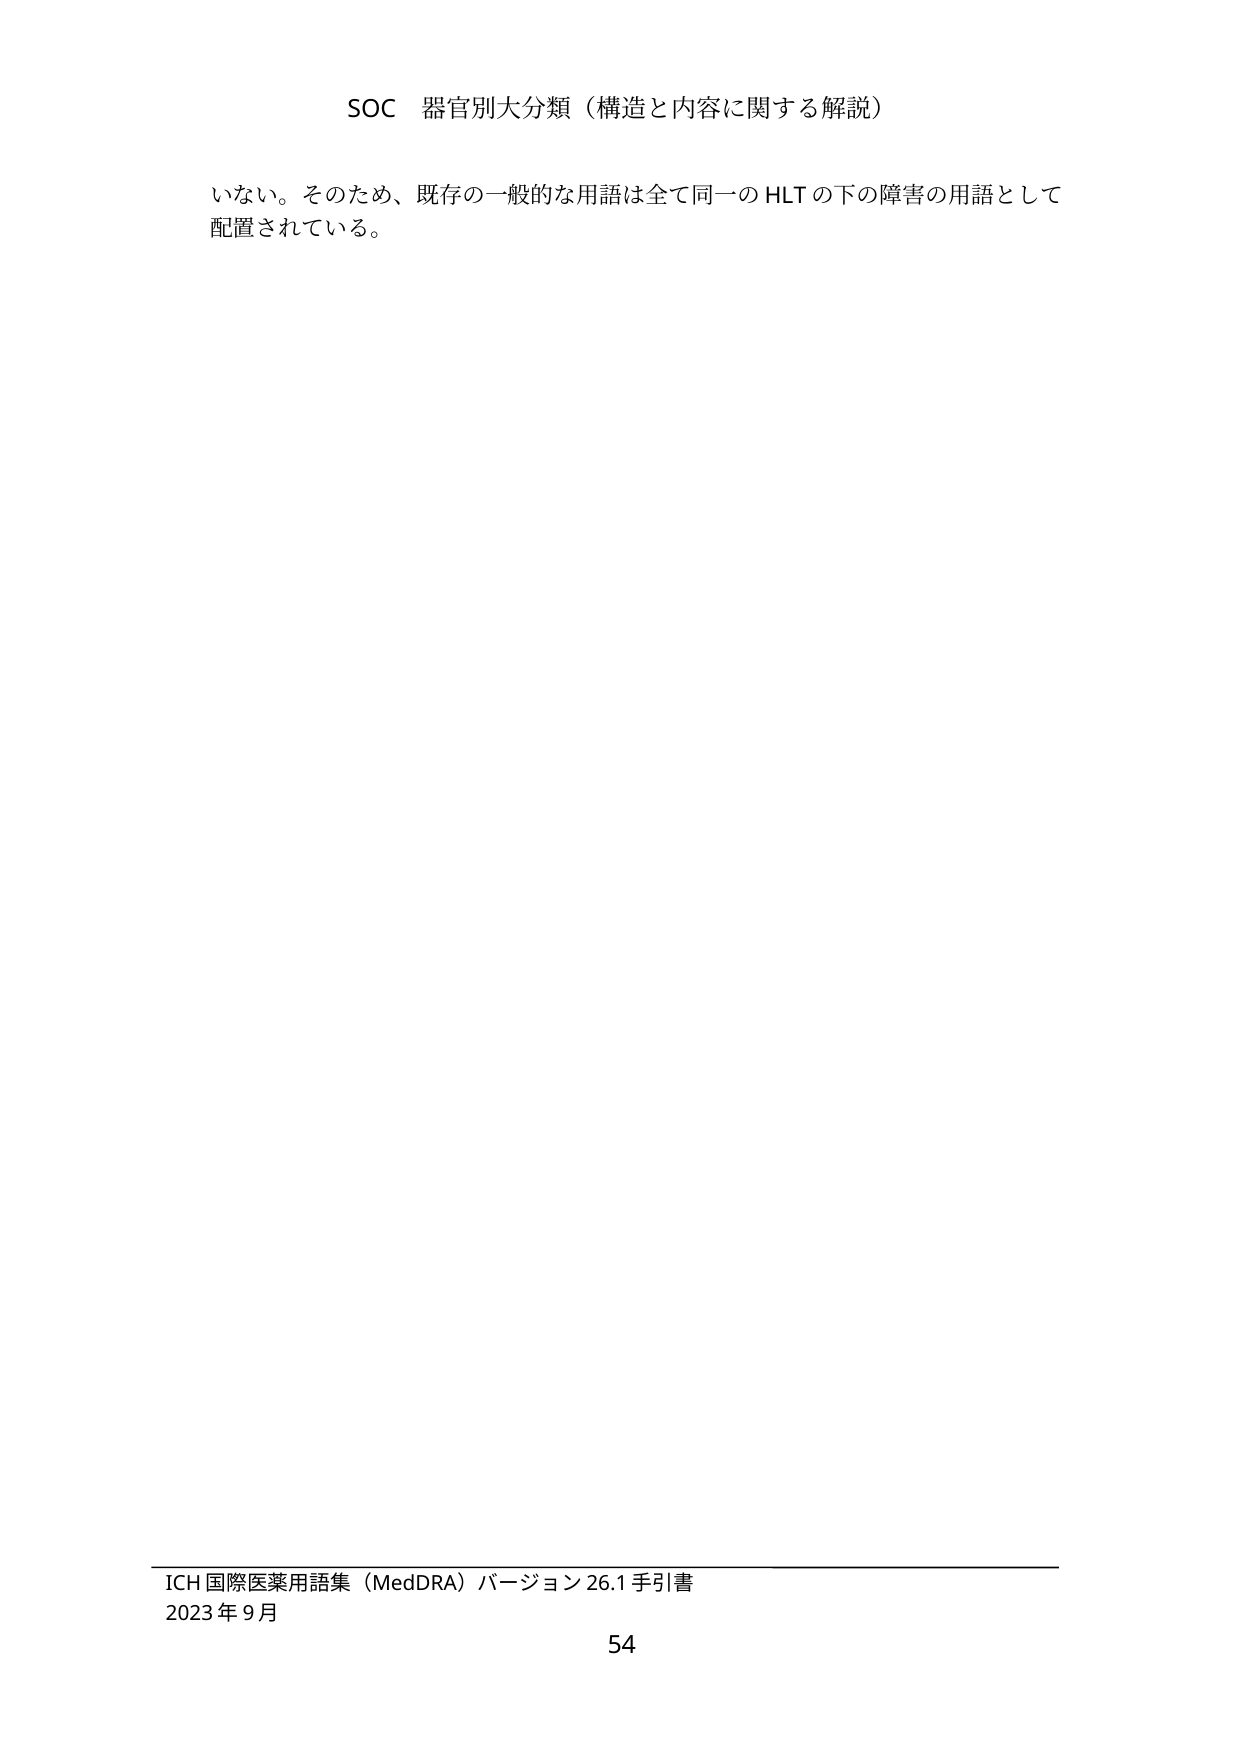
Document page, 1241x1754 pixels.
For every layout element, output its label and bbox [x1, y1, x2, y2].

list [180, 177, 1078, 243]
